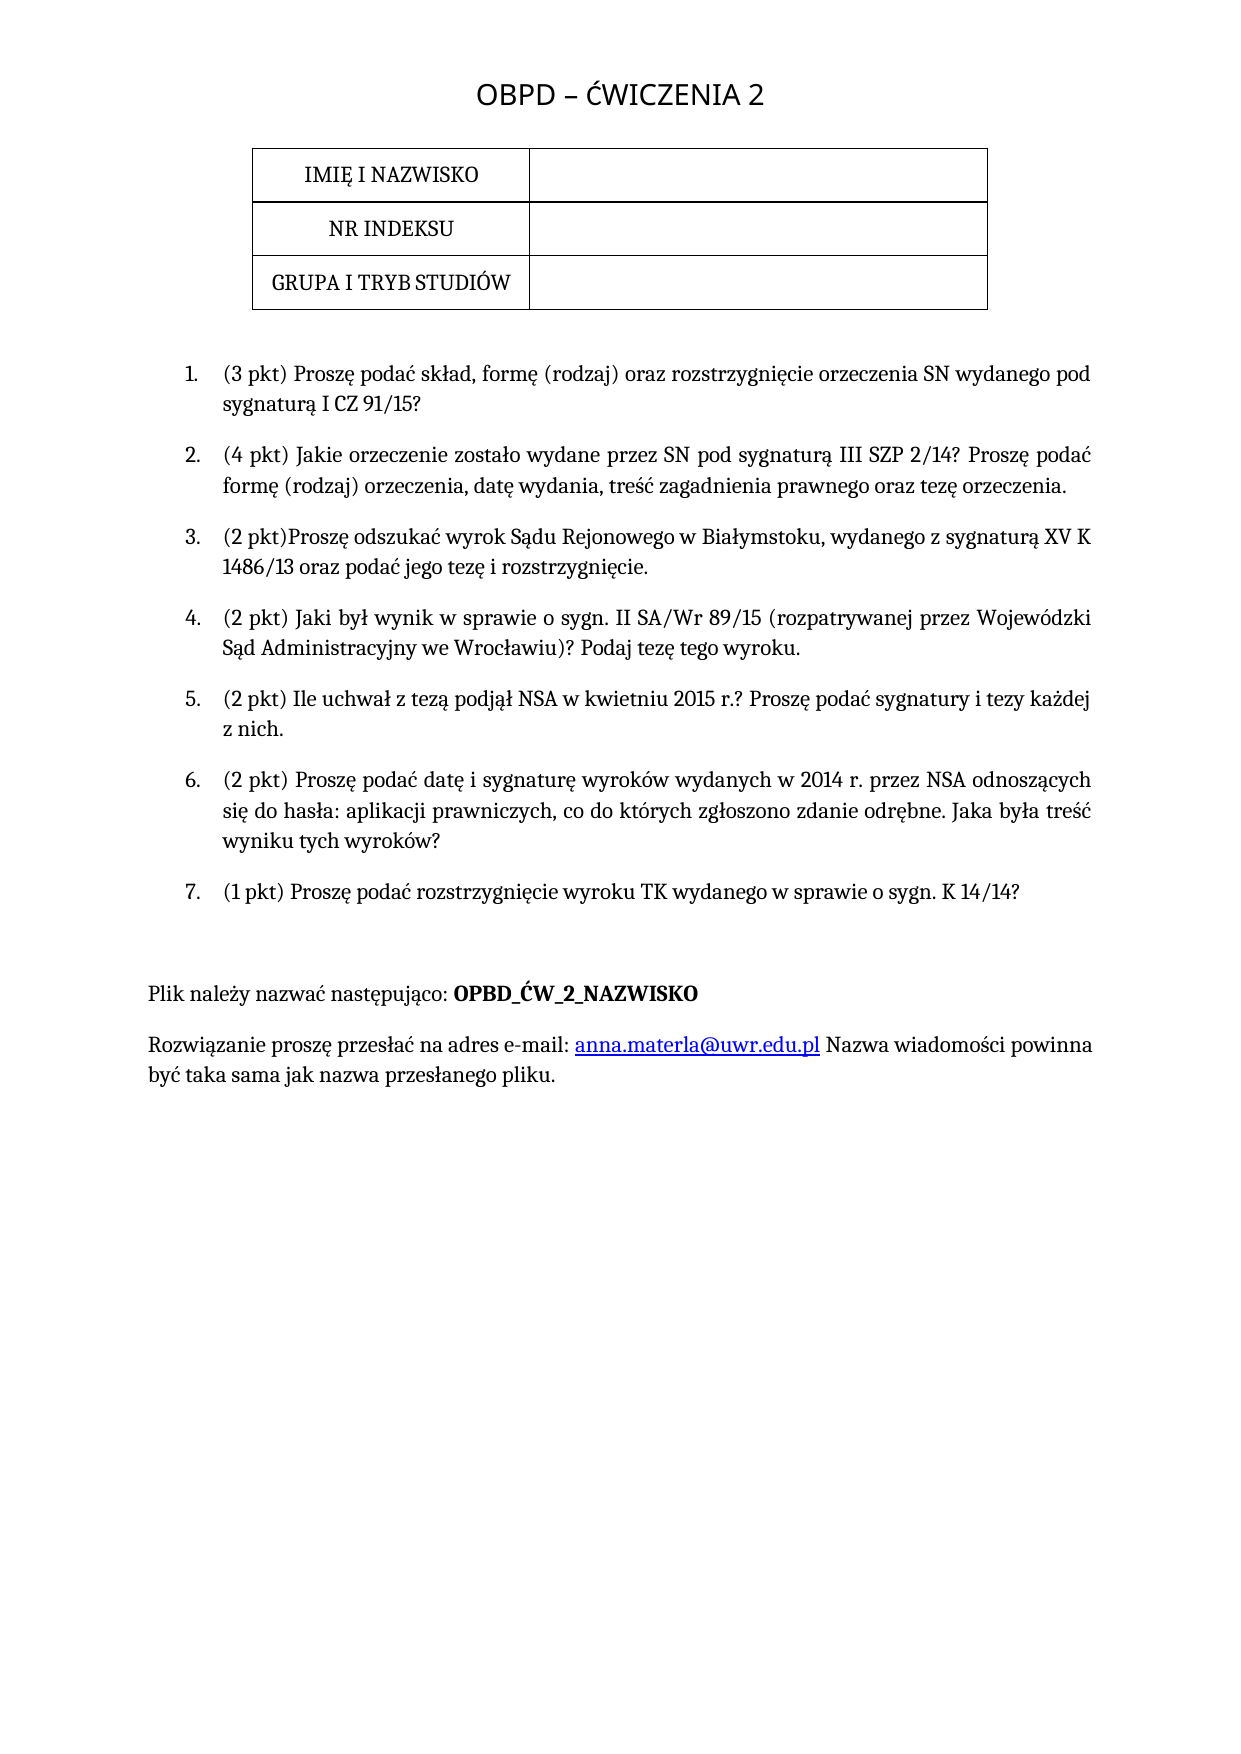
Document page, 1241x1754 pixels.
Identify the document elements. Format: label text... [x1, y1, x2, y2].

list (4 pkt) Jakie orzeczenie zostało wydane przez SN pod sygnaturą III SZP 2/14? Proszę podać formę (rodzaj) orzeczenia, datę wydania, treść zagadnienia prawnego oraz tezę orzeczenia. [185, 442, 1093, 499]
list (2 pkt) Proszę podać datę i sygnaturę wyroków wydanych w 2014 r. przez NSA odnoszących się do hasła: aplikacji prawniczych, co do których zgłoszono zdanie odrębne. Jaka była treść wyniku tych wyroków? [185, 767, 1093, 854]
list (2 pkt)Proszę odszukać wyrok Sądu Rejonowego w Białymstoku, wydanego z sygnaturą XV K 1486/13 oraz podać jego tezę i rozstrzygnięcie. [185, 523, 1093, 580]
table_cell GRUPA I TRYB STUDIÓW [253, 256, 529, 309]
list (1 pkt) Proszę podać rozstrzygnięcie wyroku TK wydanego w sprawie o sygn. K 14/14? [185, 879, 1093, 905]
table_cell [530, 256, 987, 309]
text Rozwiązanie proszę przesłać na adres e-mail: anna.materla@uwr.edu.pl Nazwa wiadomości powinna być taka sama jak nazwa przesłanego pliku. [148, 1032, 1093, 1088]
list (3 pkt) Proszę podać skład, formę (rodzaj) oraz rozstrzygnięcie orzeczenia SN wydanego pod sygnaturą I CZ 91/15? [185, 361, 1093, 417]
table_header IMIĘ I NAZWISKO [253, 149, 529, 201]
table_header [530, 149, 987, 201]
table_cell NR INDEKSU [253, 203, 529, 255]
list (2 pkt) Jaki był wynik w sprawie o sygn. II SA/Wr 89/15 (rozpatrywanej przez Wojewódzki Sąd Administracyjny we Wrocławiu)? Podaj tezę tego wyroku. [185, 605, 1093, 661]
text Plik należy nazwać następująco: OPBD_ĆW_2_NAZWISKO [148, 981, 1093, 1007]
list (2 pkt) Ile uchwał z tezą podjął NSA w kwietniu 2015 r.? Proszę podać sygnatury i tezy każdej z nich. [185, 686, 1093, 742]
table_cell [530, 203, 987, 255]
